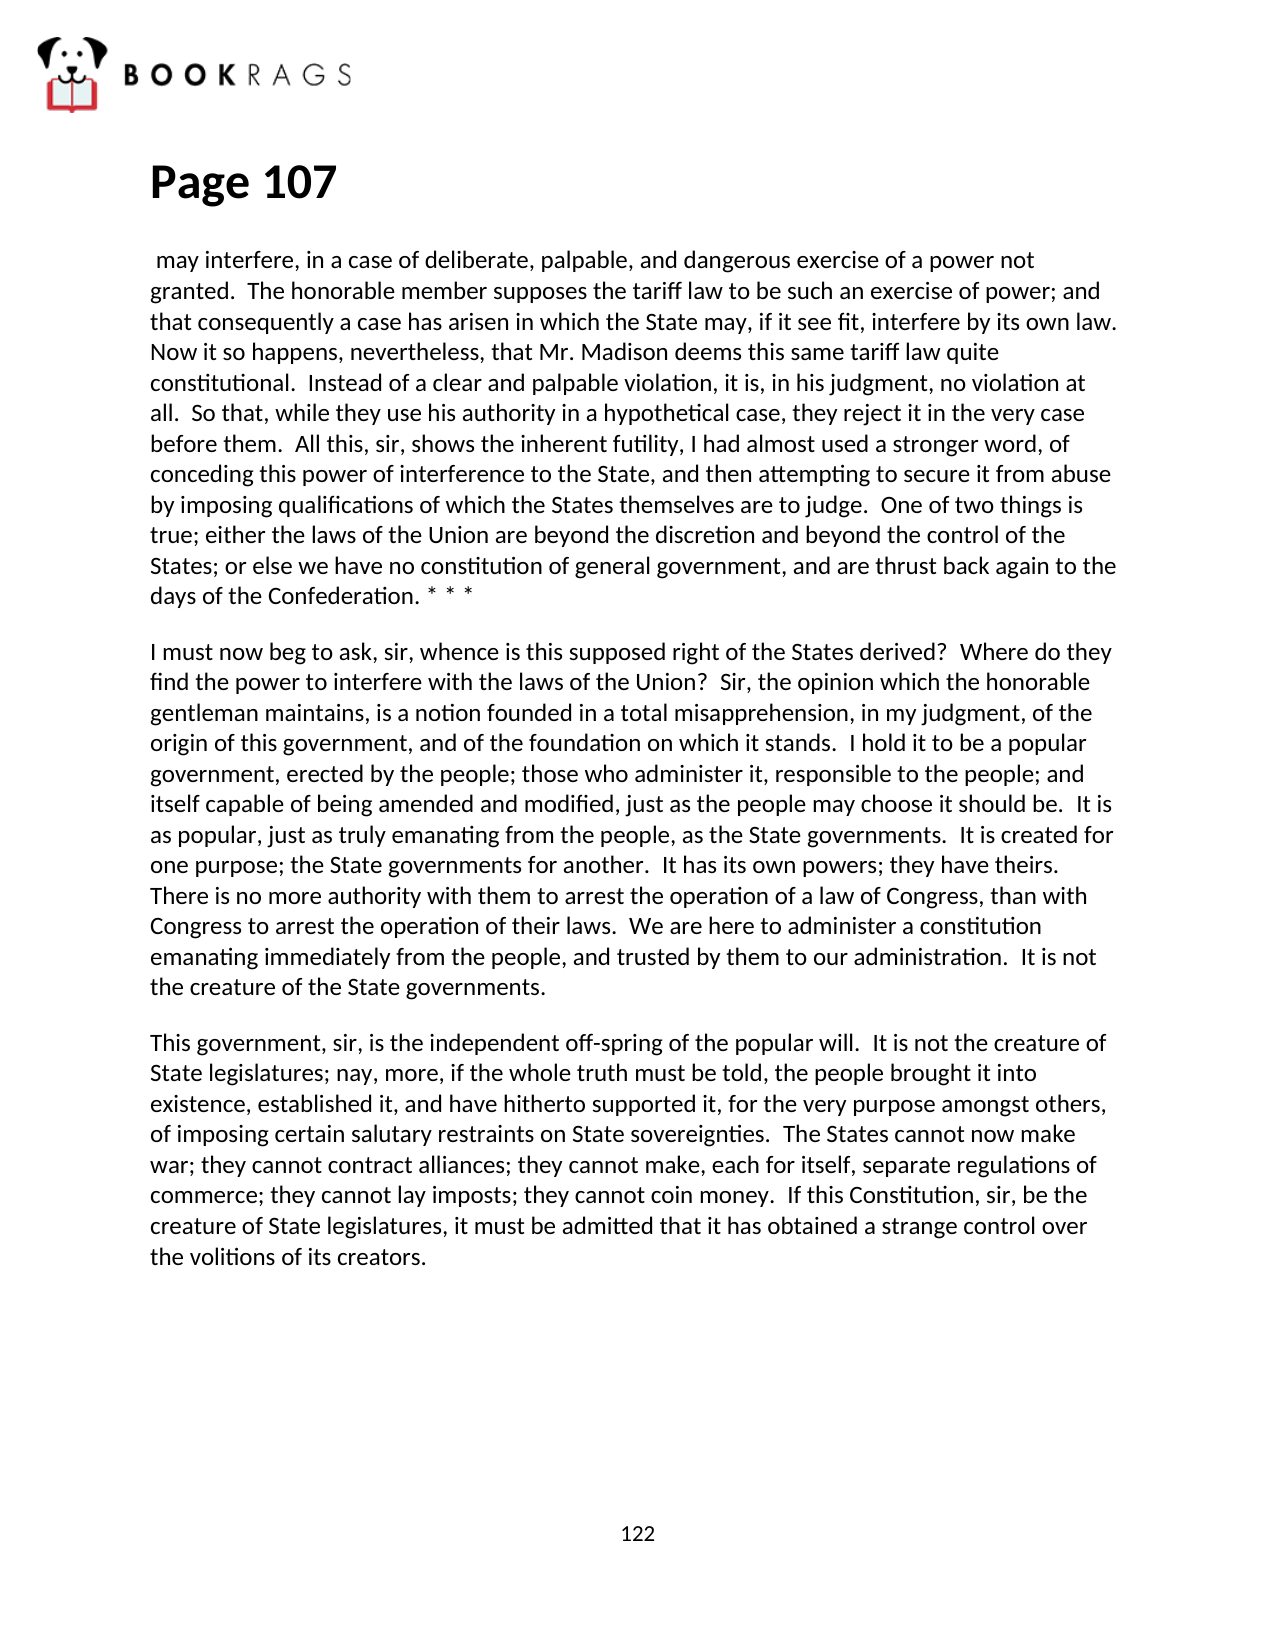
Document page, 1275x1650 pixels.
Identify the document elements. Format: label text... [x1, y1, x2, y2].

text Page 107 [150, 150, 1125, 211]
text may interfere, in a case of deliberate, palpable, and dangerous exercise of a power not granted. The honorable member supposes the tariff law to be such an exercise of power; and that consequently a case has arisen in which the State may, if it see fit, interfere by its own law. Now it so happens, nevertheless, that Mr. Madison deems this same tariff law quite constitutional. Instead of a clear and palpable violation, it is, in his judgment, no violation at all. So that, while they use his authority in a hypothetical case, they reject it in the very case before them. All this, sir, shows the inherent futility, I had almost used a stronger word, of conceding this power of interference to the State, and then attempting to secure it from abuse by imposing qualifications of which the States themselves are to judge. One of two things is true; either the laws of the Union are beyond the discretion and beyond the control of the States; or else we have no constitution of general government, and are thrust back again to the days of the Confederation. * * * [150, 244, 1125, 611]
text I must now beg to ask, sir, whence is this supposed right of the States derived? Where do they find the power to interfere with the laws of the Union? Sir, the opinion which the honorable gentleman maintains, is a notion founded in a total misapprehension, in my judgment, of the origin of this government, and of the foundation on which it stands. I hold it to be a popular government, erected by the people; those who administer it, responsible to the people; and itself capable of being amended and modified, just as the people may choose it should be. It is as popular, just as truly emanating from the people, as the State governments. It is created for one purpose; the State governments for another. It has its own powers; they have theirs. There is no more authority with them to arrest the operation of a law of Congress, than with Congress to arrest the operation of their laws. We are here to administer a constitution emanating immediately from the people, and trusted by them to our administration. It is not the creature of the State governments. [150, 636, 1125, 1002]
text This government, sir, is the independent off-spring of the popular will. It is not the creature of State legislatures; nay, more, if the whole truth must be told, the people brought it into existence, established it, and have hitherto supported it, for the very purpose amongst others, of imposing certain salutary restraints on State sovereignties. The States cannot now make war; they cannot contract alliances; they cannot make, each for itself, separate regulations of commerce; they cannot lay imposts; they cannot coin money. If this Constitution, sir, be the creature of State legislatures, it must be admitted that it has obtained a strange control over the volitions of its creators. [150, 1027, 1125, 1271]
picture [37, 37, 351, 113]
